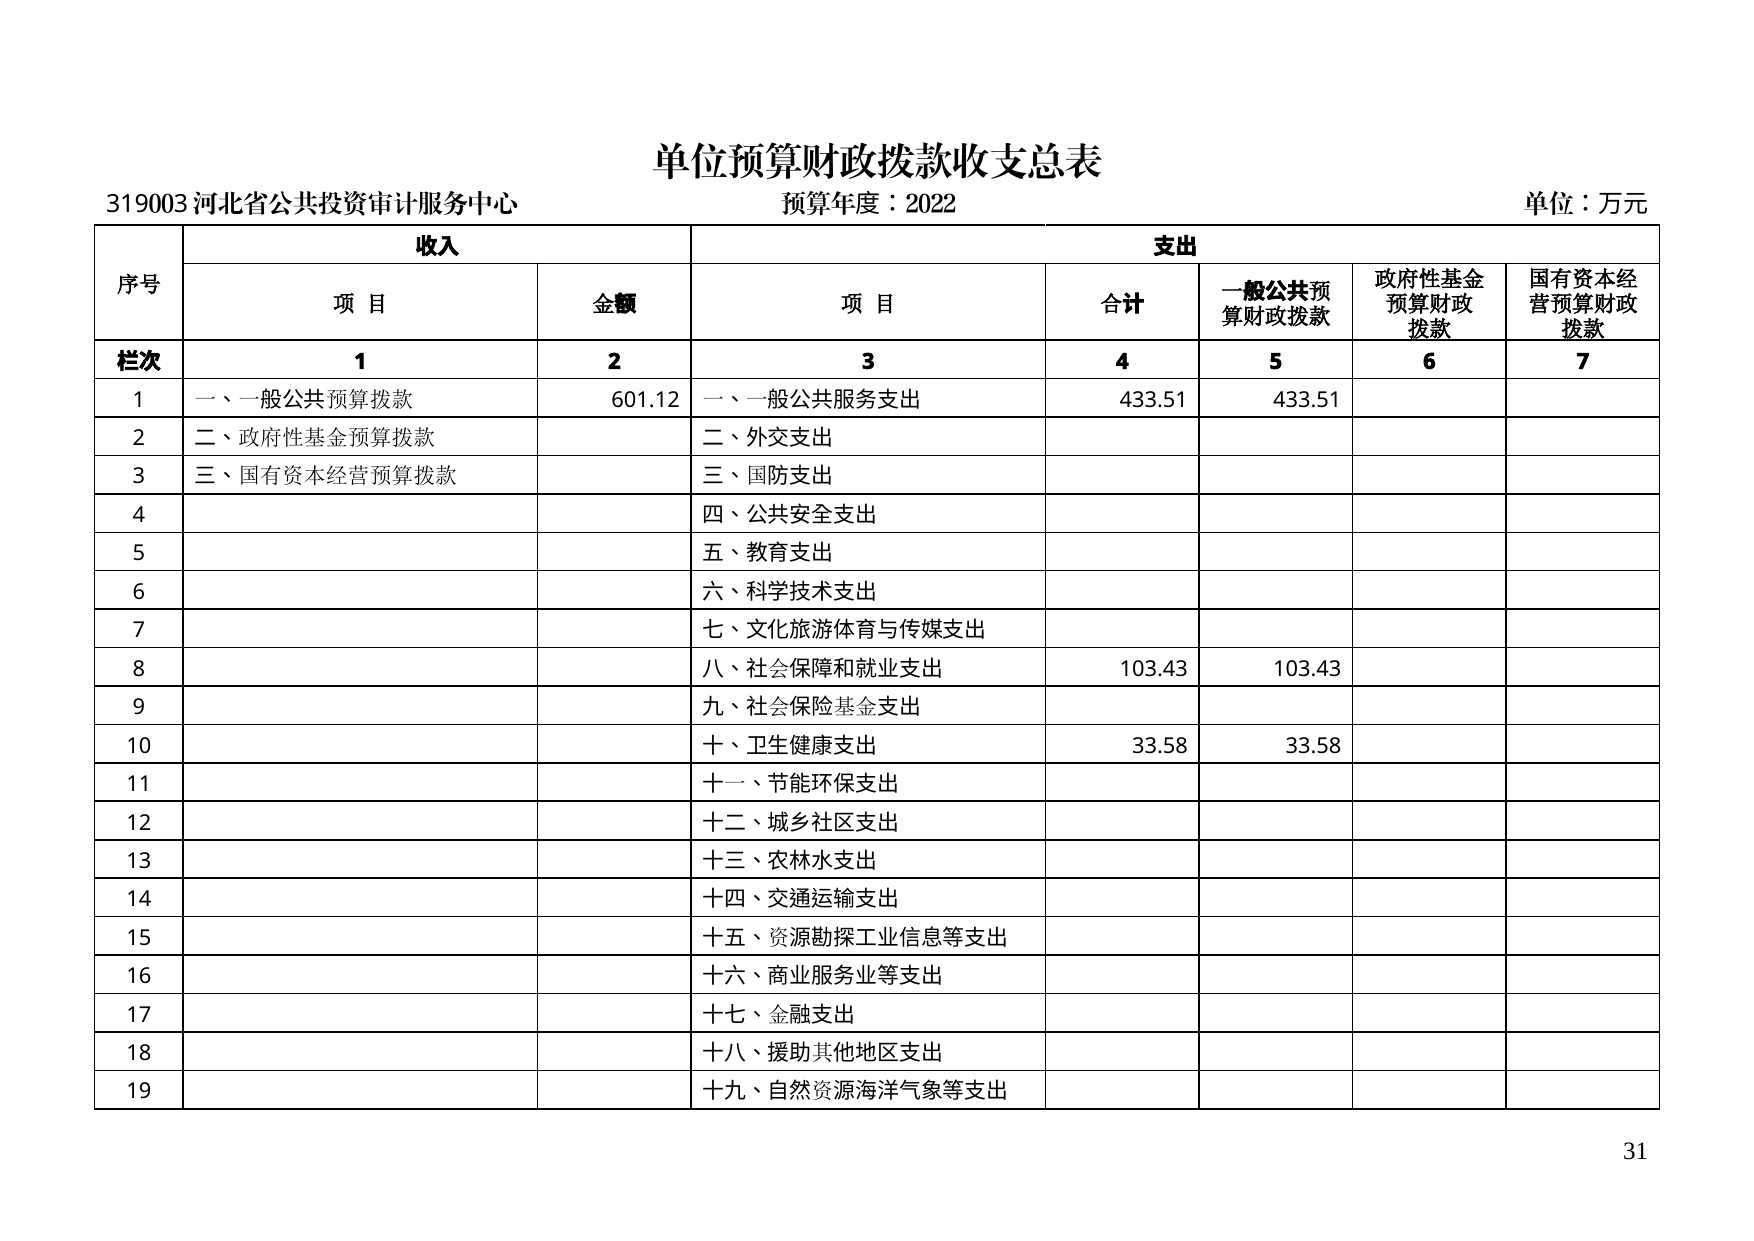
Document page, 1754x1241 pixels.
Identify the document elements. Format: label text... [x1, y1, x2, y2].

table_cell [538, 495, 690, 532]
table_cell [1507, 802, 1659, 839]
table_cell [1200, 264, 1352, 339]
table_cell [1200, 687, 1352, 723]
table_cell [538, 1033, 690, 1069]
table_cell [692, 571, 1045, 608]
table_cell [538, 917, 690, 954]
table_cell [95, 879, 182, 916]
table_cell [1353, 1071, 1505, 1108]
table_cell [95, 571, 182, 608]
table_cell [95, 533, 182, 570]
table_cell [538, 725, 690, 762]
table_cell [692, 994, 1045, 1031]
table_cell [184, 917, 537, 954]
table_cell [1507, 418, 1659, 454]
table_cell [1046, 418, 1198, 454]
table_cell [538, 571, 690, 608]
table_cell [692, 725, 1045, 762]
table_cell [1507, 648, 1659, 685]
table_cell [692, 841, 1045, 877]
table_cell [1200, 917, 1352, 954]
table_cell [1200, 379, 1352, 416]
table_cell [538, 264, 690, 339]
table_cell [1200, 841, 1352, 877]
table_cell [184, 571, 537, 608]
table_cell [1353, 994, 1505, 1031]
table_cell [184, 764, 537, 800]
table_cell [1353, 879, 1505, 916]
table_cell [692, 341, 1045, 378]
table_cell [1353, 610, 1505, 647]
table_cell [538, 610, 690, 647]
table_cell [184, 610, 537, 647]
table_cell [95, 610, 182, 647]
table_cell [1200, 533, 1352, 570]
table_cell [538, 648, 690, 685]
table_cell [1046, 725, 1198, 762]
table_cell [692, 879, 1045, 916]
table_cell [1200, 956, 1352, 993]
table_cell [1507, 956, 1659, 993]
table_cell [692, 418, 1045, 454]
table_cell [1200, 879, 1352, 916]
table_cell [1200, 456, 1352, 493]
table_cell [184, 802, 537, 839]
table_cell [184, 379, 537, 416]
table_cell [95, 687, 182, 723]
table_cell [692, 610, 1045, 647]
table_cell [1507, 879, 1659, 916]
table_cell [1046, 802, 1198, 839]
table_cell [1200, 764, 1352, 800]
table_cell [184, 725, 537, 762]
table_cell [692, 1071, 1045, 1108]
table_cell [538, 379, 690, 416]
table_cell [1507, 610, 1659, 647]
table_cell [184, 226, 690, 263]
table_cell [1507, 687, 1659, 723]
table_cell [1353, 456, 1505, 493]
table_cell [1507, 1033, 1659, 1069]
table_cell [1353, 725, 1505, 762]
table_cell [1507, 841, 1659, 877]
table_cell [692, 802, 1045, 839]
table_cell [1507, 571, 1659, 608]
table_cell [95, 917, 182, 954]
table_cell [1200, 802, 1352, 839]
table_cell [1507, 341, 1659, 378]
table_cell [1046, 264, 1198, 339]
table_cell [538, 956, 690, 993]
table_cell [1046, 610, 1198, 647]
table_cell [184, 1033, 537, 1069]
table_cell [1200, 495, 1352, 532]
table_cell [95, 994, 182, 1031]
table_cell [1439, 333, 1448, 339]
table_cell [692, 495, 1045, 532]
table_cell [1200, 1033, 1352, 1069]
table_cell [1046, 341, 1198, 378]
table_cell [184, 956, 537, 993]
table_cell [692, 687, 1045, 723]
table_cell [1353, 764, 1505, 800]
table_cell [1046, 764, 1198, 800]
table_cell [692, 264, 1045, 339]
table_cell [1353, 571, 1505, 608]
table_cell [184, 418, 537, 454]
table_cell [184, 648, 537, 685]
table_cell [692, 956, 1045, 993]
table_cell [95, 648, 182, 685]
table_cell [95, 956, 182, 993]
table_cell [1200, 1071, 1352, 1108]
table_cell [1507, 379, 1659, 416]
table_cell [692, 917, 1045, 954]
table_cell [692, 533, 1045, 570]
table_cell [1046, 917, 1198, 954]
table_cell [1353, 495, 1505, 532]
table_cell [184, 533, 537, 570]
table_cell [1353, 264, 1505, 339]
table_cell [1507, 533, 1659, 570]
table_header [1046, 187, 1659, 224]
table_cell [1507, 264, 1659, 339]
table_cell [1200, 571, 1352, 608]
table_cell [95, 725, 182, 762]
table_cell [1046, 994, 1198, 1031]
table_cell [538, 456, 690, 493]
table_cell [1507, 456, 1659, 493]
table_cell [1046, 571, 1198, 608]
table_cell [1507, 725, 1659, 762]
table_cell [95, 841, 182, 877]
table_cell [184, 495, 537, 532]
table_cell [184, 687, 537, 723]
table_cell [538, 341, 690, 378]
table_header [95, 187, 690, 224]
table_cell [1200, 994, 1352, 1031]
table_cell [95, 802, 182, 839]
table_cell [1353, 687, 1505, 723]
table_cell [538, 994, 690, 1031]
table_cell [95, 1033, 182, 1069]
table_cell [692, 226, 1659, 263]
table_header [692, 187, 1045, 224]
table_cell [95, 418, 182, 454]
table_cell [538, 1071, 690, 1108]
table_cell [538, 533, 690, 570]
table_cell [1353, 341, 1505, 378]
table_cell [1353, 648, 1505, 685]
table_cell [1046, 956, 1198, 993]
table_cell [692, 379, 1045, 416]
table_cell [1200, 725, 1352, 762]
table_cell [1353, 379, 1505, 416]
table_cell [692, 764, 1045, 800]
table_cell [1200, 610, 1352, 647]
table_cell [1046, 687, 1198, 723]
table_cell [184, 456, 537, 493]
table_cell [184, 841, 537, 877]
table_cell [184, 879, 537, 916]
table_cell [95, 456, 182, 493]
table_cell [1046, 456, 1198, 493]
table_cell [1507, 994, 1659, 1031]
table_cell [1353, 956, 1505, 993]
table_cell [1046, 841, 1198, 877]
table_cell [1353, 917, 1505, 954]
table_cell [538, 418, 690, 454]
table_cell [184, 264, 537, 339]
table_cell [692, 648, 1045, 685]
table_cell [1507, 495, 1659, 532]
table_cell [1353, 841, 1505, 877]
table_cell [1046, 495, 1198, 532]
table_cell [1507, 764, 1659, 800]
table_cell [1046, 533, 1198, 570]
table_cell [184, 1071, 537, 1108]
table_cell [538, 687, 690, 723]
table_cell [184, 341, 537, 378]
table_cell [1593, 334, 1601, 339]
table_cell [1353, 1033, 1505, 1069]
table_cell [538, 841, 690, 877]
text 单位预算财政拨款收支总表 [106, 142, 1648, 186]
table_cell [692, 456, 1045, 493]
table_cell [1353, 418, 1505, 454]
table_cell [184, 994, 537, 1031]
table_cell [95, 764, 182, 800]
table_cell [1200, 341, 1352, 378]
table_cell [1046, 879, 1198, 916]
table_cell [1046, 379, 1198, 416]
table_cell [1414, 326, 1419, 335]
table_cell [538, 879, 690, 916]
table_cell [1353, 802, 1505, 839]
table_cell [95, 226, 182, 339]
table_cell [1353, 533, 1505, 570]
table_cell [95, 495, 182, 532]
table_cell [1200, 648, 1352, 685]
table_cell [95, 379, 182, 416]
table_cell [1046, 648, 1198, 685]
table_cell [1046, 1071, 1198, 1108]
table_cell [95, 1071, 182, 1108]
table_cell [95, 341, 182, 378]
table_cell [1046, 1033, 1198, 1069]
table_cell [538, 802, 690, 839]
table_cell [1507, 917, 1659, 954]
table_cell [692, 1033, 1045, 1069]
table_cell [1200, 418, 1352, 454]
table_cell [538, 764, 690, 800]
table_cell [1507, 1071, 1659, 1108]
